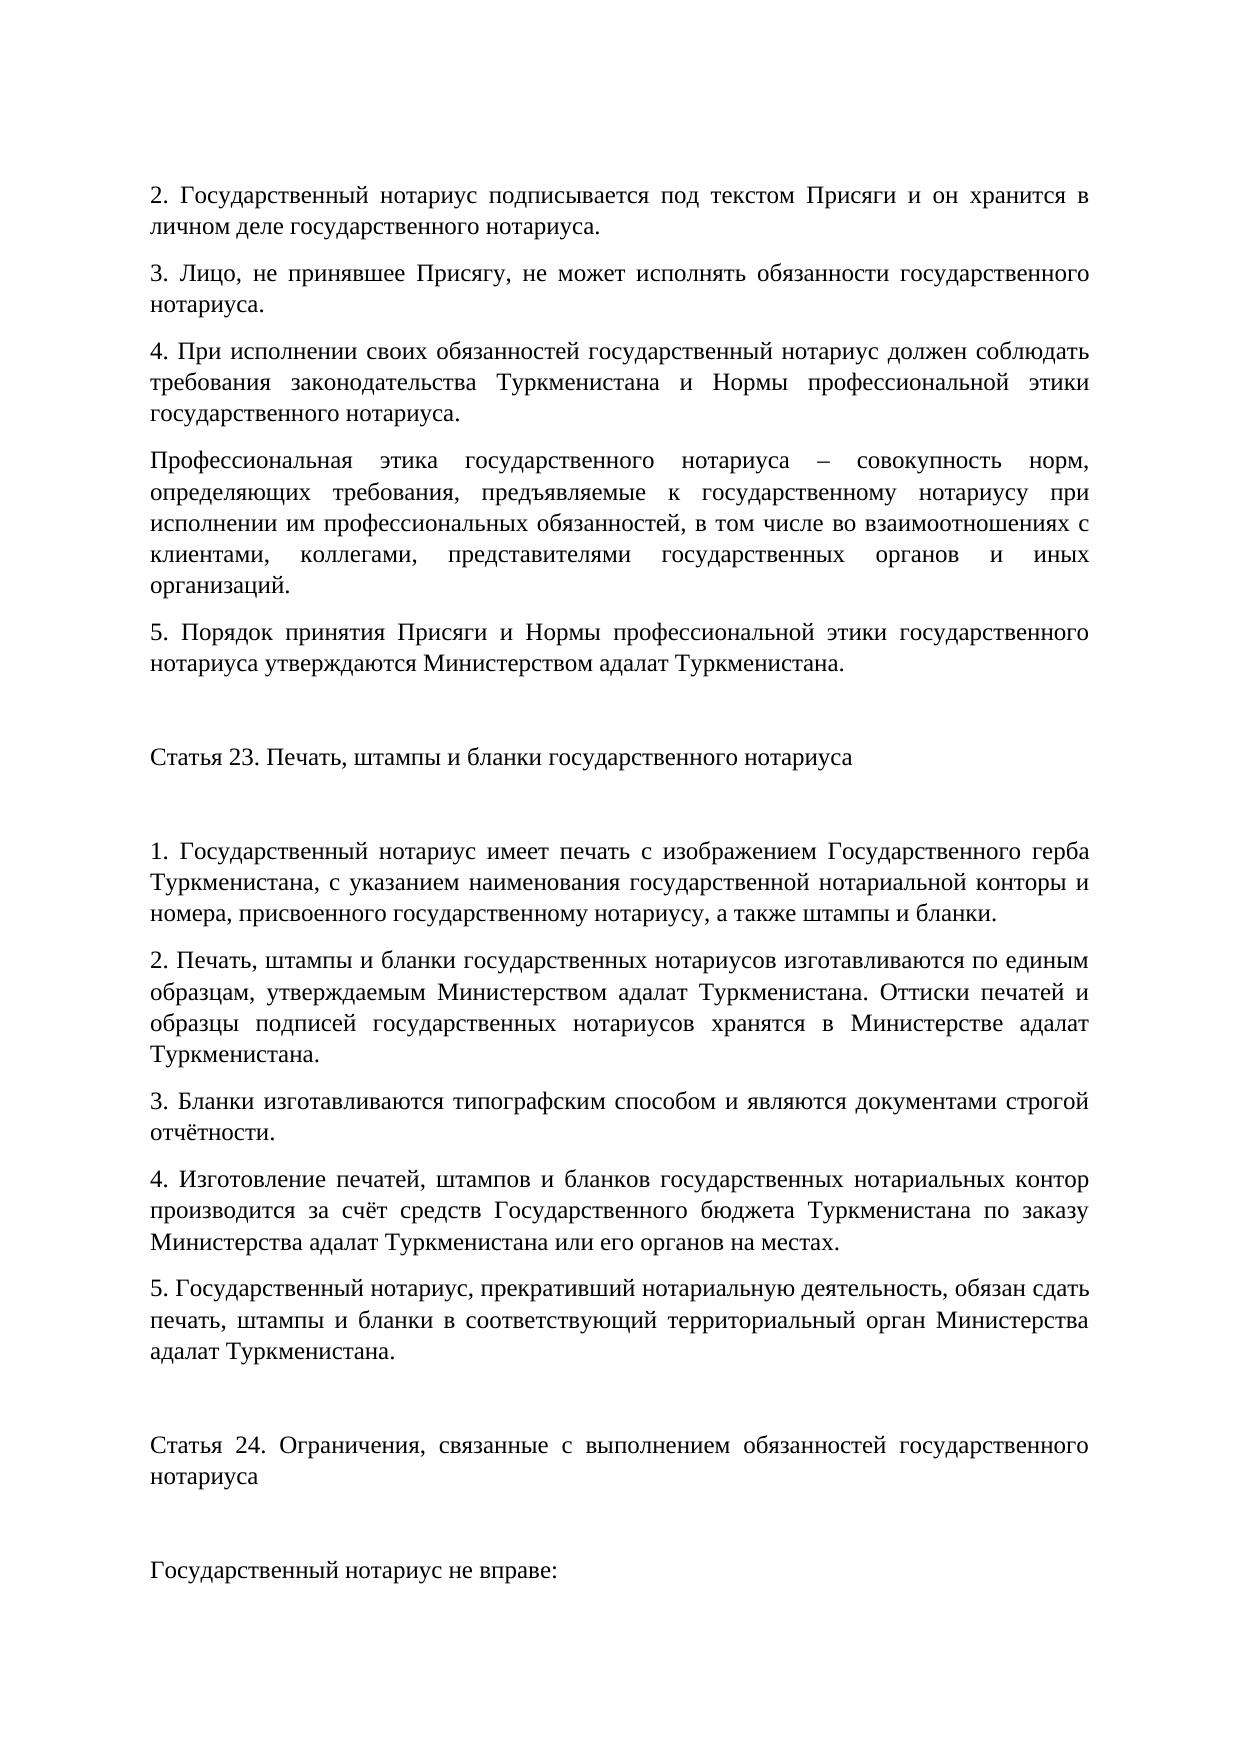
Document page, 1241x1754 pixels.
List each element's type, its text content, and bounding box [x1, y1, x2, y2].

text Статья 24. Ограничения, связанные с выполнением обязанностей государственного нотариуса [150, 1427, 1090, 1490]
text 4. Изготовление печатей, штампов и бланков государственных нотариальных контор производится за счёт средств Государственного бюджета Туркменистана по заказу Министерства адалат Туркменистана или его органов на местах. [150, 1162, 1090, 1255]
text 1. Государственный нотариус имеет печать с изображением Государственного герба Туркменистана, с указанием наименования государственной нотариальной конторы и номера, присвоенного государственному нотариусу, а также штампы и бланки. [150, 833, 1090, 927]
text 2. Печать, штампы и бланки государственных нотариусов изготавливаются по единым образцам, утверждаемым Министерством адалат Туркменистана. Оттиски печатей и образцы подписей государственных нотариусов хранятся в Министерстве адалат Туркменистана. [150, 943, 1090, 1068]
text Статья 23. Печать, штампы и бланки государственного нотариуса [150, 740, 1090, 771]
text 3. Бланки изготавливаются типографским способом и являются документами строгой отчётности. [150, 1083, 1090, 1146]
text 2. Государственный нотариус подписывается под текстом Присяги и он хранится в личном деле государственного нотариуса. [150, 177, 1090, 240]
text 3. Лицо, не принявшее Присягу, не может исполнять обязанности государственного нотариуса. [150, 255, 1090, 318]
text 5. Государственный нотариус, прекративший нотариальную деятельность, обязан сдать печать, штампы и бланки в соответствующий территориальный орган Министерства адалат Туркменистана. [150, 1271, 1090, 1365]
text 5. Порядок принятия Присяги и Нормы профессиональной этики государственного нотариуса утверждаются Министерством адалат Туркменистана. [150, 615, 1090, 677]
text Государственный нотариус не вправе: [150, 1552, 1090, 1583]
text Профессиональная этика государственного нотариуса – совокупность норм, определяющих требования, предъявляемые к государственному нотариусу при исполнении им профессиональных обязанностей, в том числе во взаимоотношениях с клиентами, коллегами, представителями государственных органов и иных организаций. [150, 443, 1090, 599]
text 4. При исполнении своих обязанностей государственный нотариус должен соблюдать требования законодательства Туркменистана и Нормы профессиональной этики государственного нотариуса. [150, 333, 1090, 427]
